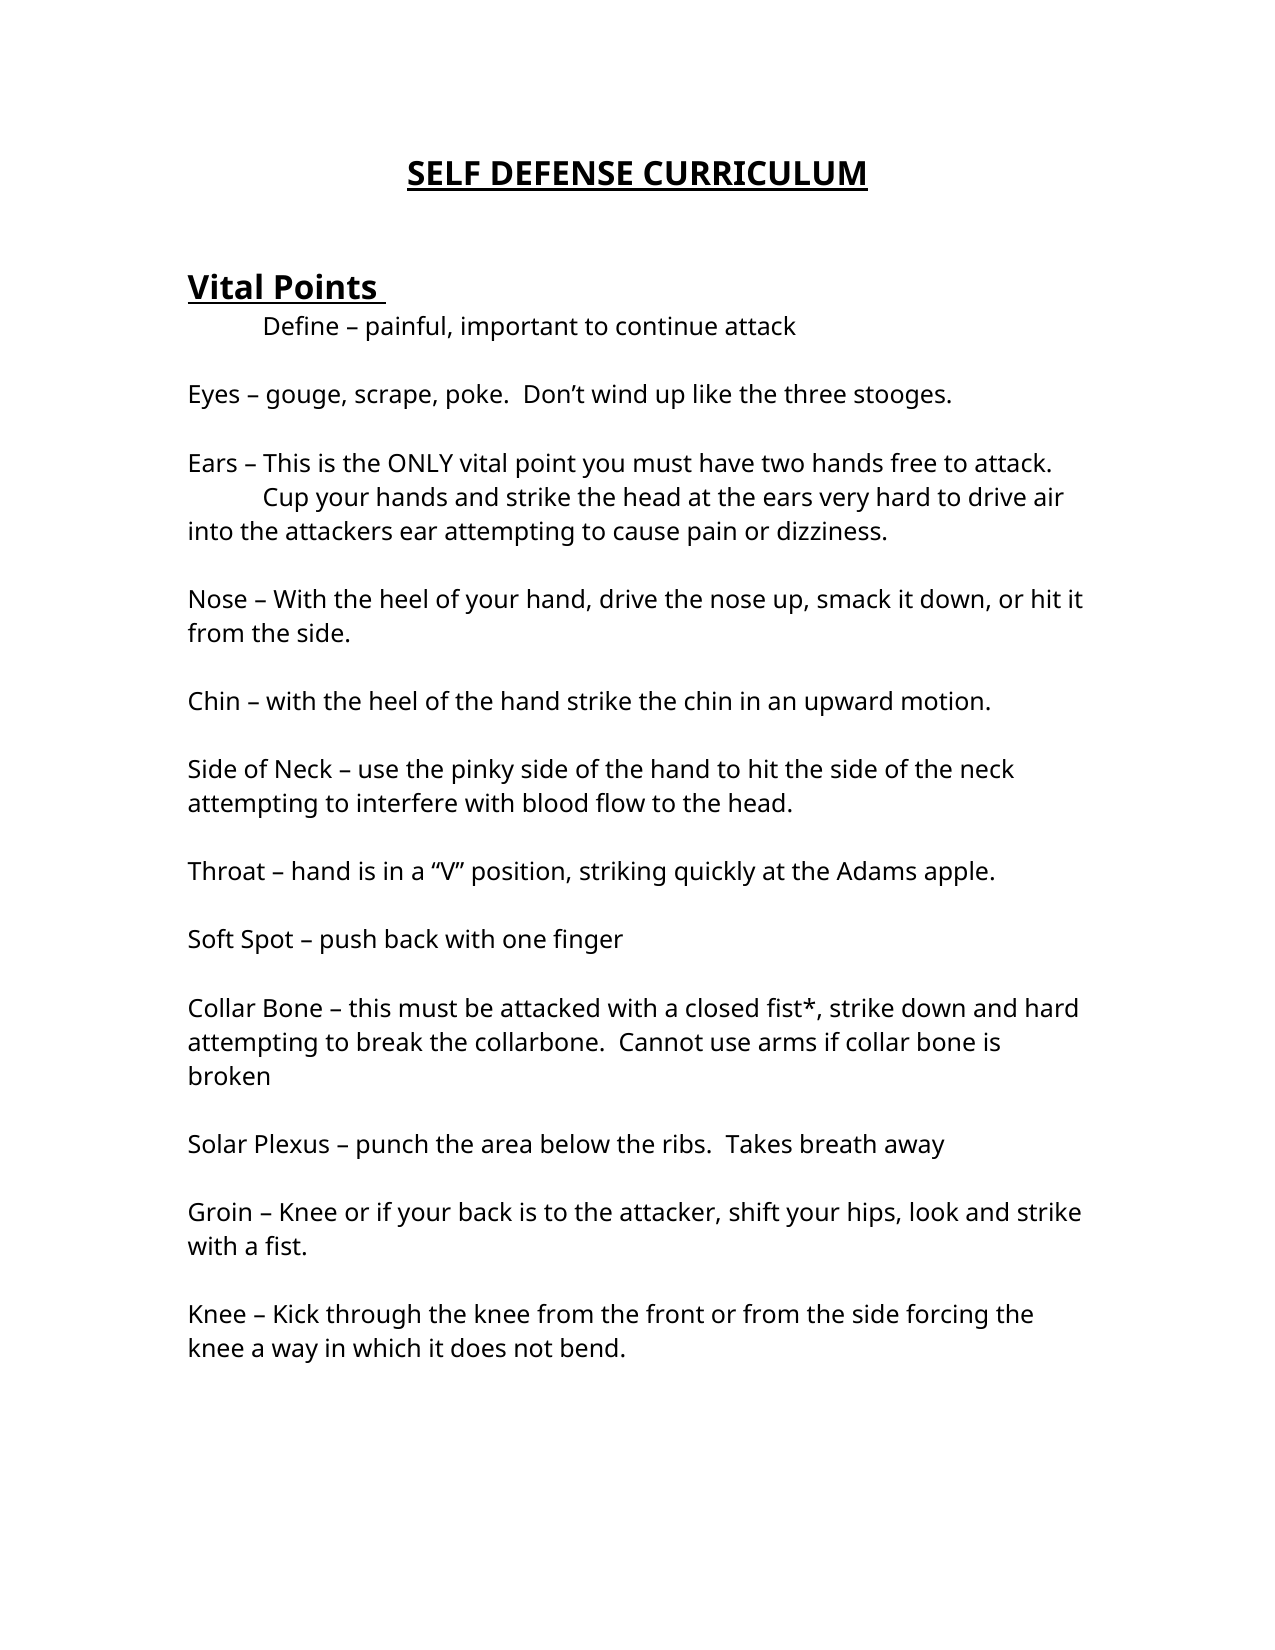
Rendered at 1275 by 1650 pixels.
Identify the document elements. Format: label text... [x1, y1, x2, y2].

text Soft Spot – push back with one finger [187, 922, 1087, 956]
title SELF DEFENSE CURRICULUM [187, 150, 1087, 195]
text Collar Bone – this must be attacked with a closed fist*, strike down and hard attempting to break the collarbone. Cannot use arms if collar bone is broken [187, 990, 1087, 1092]
text Groin – Knee or if your back is to the attacker, shift your hips, look and strike with a fist. [187, 1194, 1087, 1263]
text Solar Plexus – punch the area below the ribs. Takes breath away [187, 1126, 1087, 1161]
text Side of Neck – use the pinky side of the hand to hit the side of the neck attempting to interfere with blood flow to the head. [187, 752, 1087, 820]
text Throat – hand is in a “V” position, striking quickly at the Adams apple. [187, 854, 1087, 888]
subtitle Vital Points [187, 263, 1087, 309]
text Nose – With the heel of your hand, drive the nose up, smack it down, or hit it from the side. [187, 581, 1087, 649]
text Cup your hands and strike the head at the ears very hard to drive air into the attackers ear attempting to cause pain or dizziness. [187, 479, 1087, 547]
text Ears – This is the ONLY vital point you must have two hands free to attack. [187, 445, 1087, 479]
text Define – painful, important to continue attack [187, 309, 1087, 343]
text Knee – Kick through the knee from the front or from the side forcing the knee a way in which it does not bend. [187, 1297, 1087, 1365]
text Chin – with the heel of the hand strike the chin in an upward motion. [187, 684, 1087, 718]
text Eyes – gouge, scrape, poke. Don’t wind up like the three stooges. [187, 377, 1087, 411]
